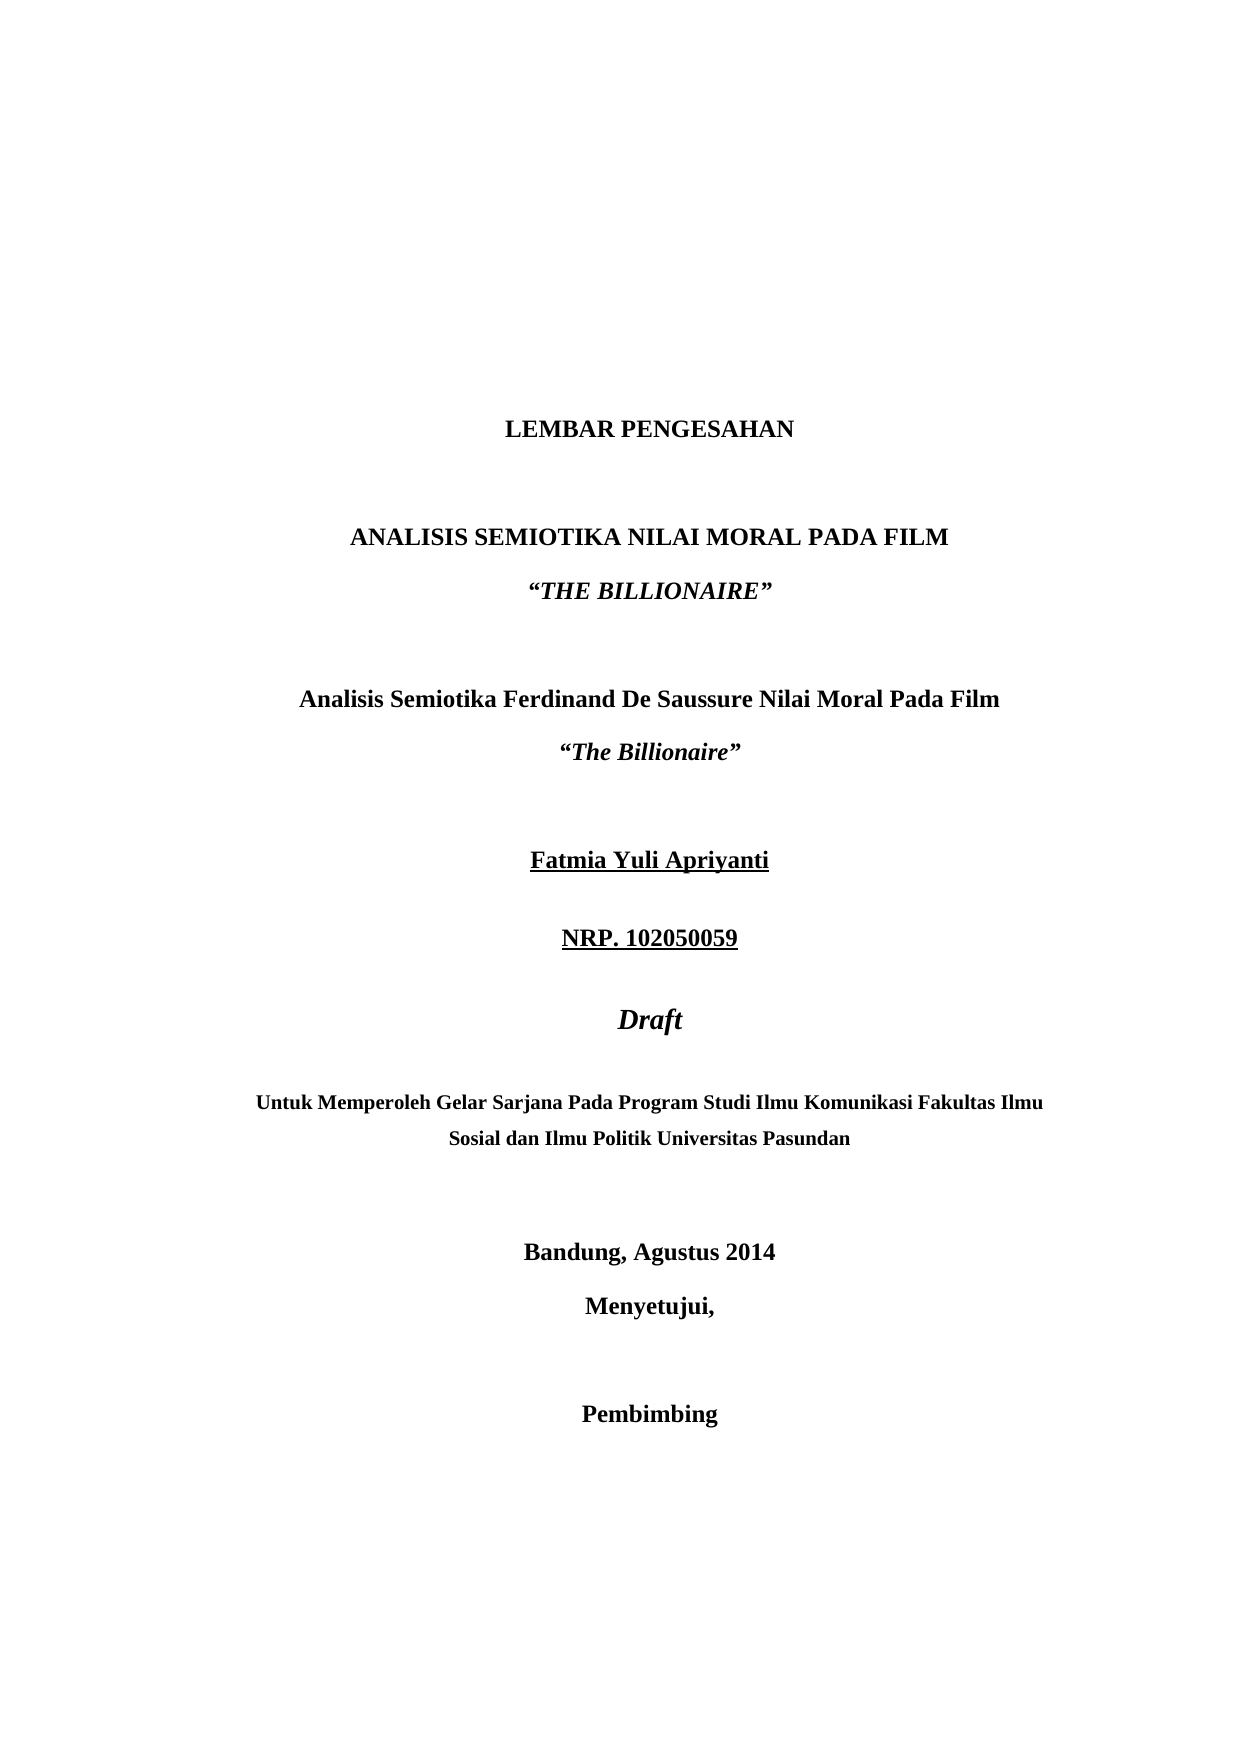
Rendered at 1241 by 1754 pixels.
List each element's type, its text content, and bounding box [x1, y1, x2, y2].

text Untuk Memperoleh Gelar Sarjana Pada Program Studi Ilmu Komunikasi Fakultas Ilmu Sosial dan Ilmu Politik Universitas Pasundan [236, 1090, 1063, 1150]
text Fatmia Yuli Apriyanti [236, 845, 1063, 874]
text Menyetujui, [236, 1291, 1063, 1320]
text LEMBAR PENGESAHAN [236, 414, 1063, 443]
text Bandung, Agustus 2014 [236, 1237, 1063, 1266]
text NRP. 102050059 [236, 923, 1063, 952]
text “The Billionaire” [236, 737, 1063, 766]
text Analisis Semiotika Ferdinand De Saussure Nilai Moral Pada Film [236, 684, 1063, 712]
text ANALISIS SEMIOTIKA NILAI MORAL PADA FILM [236, 522, 1063, 551]
text Pembimbing [236, 1399, 1063, 1427]
text Draft [236, 1002, 1063, 1035]
text “THE BILLIONAIRE” [236, 576, 1063, 605]
